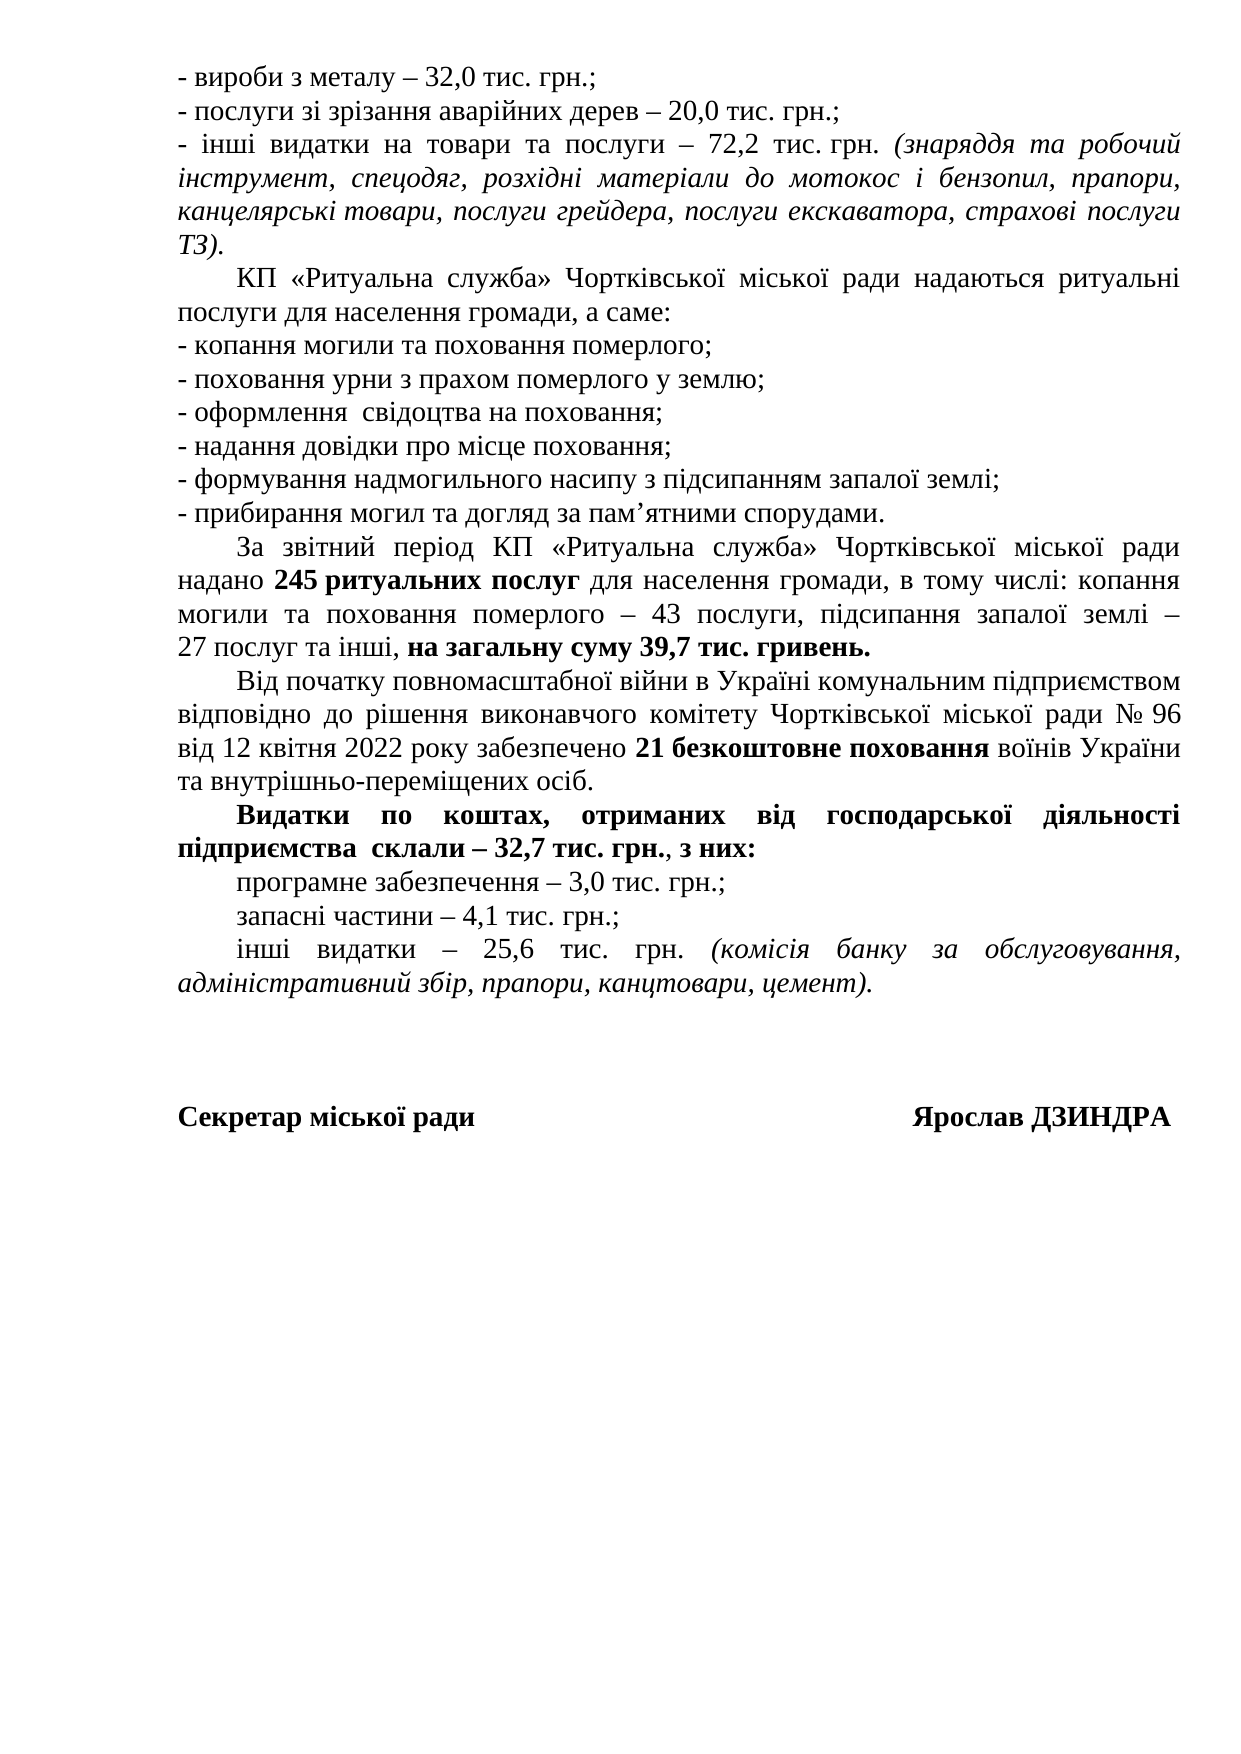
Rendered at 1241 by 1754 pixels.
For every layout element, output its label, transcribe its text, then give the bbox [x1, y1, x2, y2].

text - вироби з металу – 32,0 тис. грн.; [177, 59, 1181, 93]
text - послуги зі зрізання аварійних дерев – 20,0 тис. грн.; [177, 93, 1181, 126]
text - надання довідки про місце поховання; [177, 428, 1181, 462]
text Від початку повномасштабної війни в Україні комунальним підприємством відповідно до рішення виконавчого комітету Чортківської міської ради № 96 від 12 квітня 2022 року забезпечено 21 безкоштовне поховання воїнів України та внутрішньо-переміщених осіб. [177, 663, 1181, 797]
text КП «Ритуальна служба» Чортківської міської ради надаються ритуальні послуги для населення громади, а саме: [177, 260, 1181, 327]
text За звітний період КП «Ритуальна служба» Чортківської міської ради надано 245 ритуальних послуг для населення громади, в тому числі: копання могили та поховання померлого – 43 послуги, підсипання запалої землі – 27 послуг та інші, на загальну суму 39,7 тис. гривень. [177, 529, 1181, 663]
text - формування надмогильного насипу з підсипанням запалої землі; [177, 462, 1181, 495]
text - копання могили та поховання померлого; [177, 327, 1181, 361]
text програмне забезпечення – 3,0 тис. грн.; [177, 864, 1181, 898]
text Секретар міської ради Ярослав ДЗИНДРА [177, 1099, 1181, 1132]
text інші видатки – 25,6 тис. грн. (комісія банку за обслуговування, адміністративний збір, прапори, канцтовари, цемент). [177, 931, 1181, 998]
text - прибирання могил та догляд за пам’ятними спорудами. [177, 495, 1181, 529]
text - поховання урни з прахом померлого у землю; [177, 361, 1181, 394]
text - оформлення свідоцтва на поховання; [177, 394, 1181, 428]
text запасні частини – 4,1 тис. грн.; [177, 898, 1181, 931]
text - інші видатки на товари та послуги – 72,2 тис. грн. (знаряддя та робочий інструмент, спецодяг, розхідні матеріали до мотокос і бензопил, прапори, канцелярські товари, послуги грейдера, послуги екскаватора, страхові послуги ТЗ). [177, 126, 1181, 260]
text Видатки по коштах, отриманих від господарської діяльності підприємства склали – 32,7 тис. грн., з них: [177, 797, 1181, 864]
